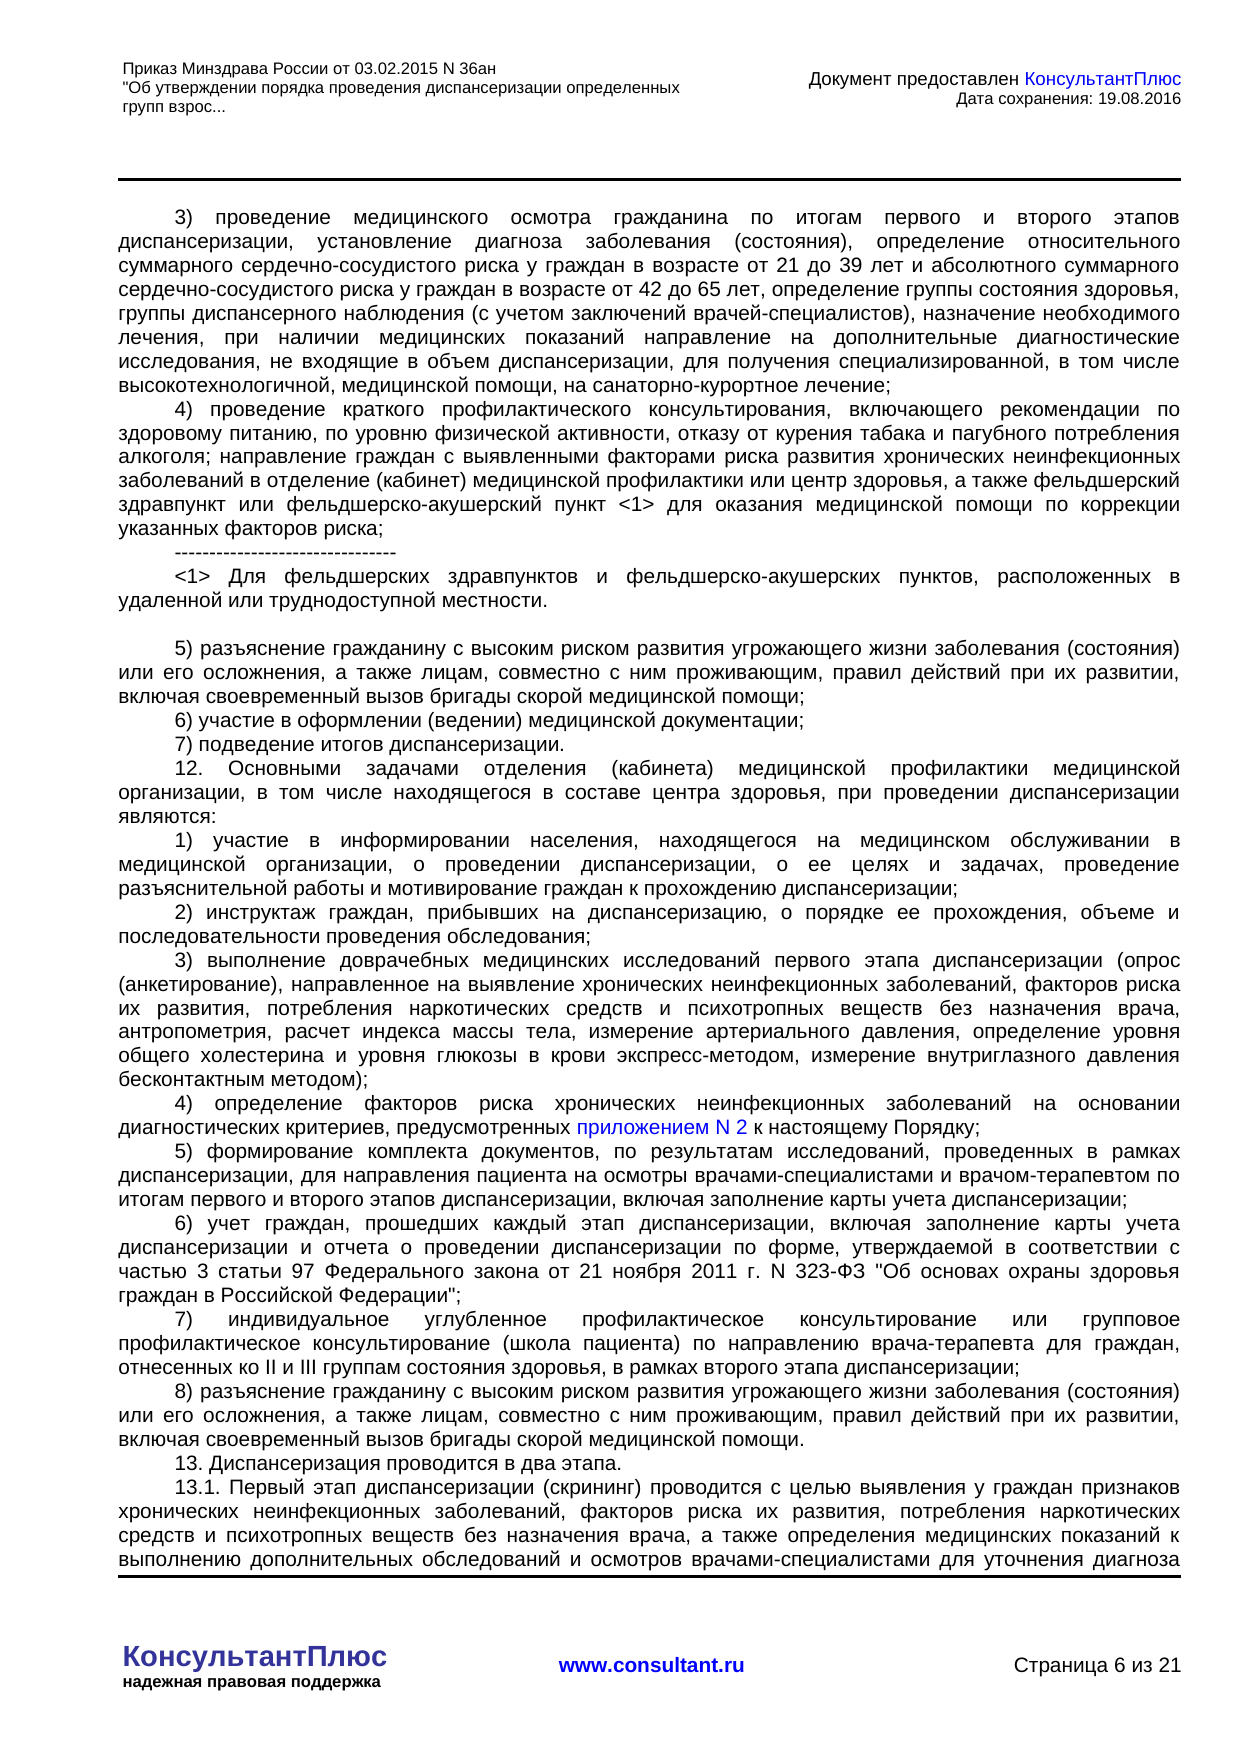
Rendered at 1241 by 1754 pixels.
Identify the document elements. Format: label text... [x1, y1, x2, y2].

text <1> Для фельдшерских здравпунктов и фельдшерско-акушерских пунктов, расположенных в удаленной или труднодоступной местности. [118, 564, 1181, 612]
text 8) разъяснение гражданину с высоким риском развития угрожающего жизни заболевания (состояния) или его осложнения, а также лицам, совместно с ним проживающим, правил действий при их развитии, включая своевременный вызов бригады скорой медицинской помощи. [118, 1379, 1181, 1451]
text 1) участие в информировании населения, находящегося на медицинском обслуживании в медицинской организации, о проведении диспансеризации, о ее целях и задачах, проведение разъяснительной работы и мотивирование граждан к прохождению диспансеризации; [118, 828, 1181, 899]
text 3) проведение медицинского осмотра гражданина по итогам первого и второго этапов диспансеризации, установление диагноза заболевания (состояния), определение относительного суммарного сердечно-сосудистого риска у граждан в возрасте от 21 до 39 лет и абсолютного суммарного сердечно-сосудистого риска у граждан в возрасте от 42 до 65 лет, определение группы состояния здоровья, группы диспансерного наблюдения (с учетом заключений врачей-специалистов), назначение необходимого лечения, при наличии медицинских показаний направление на дополнительные диагностические исследования, не входящие в объем диспансеризации, для получения специализированной, в том числе высокотехнологичной, медицинской помощи, на санаторно-курортное лечение; [118, 205, 1181, 396]
text -------------------------------- [118, 540, 1181, 564]
text 7) индивидуальное углубленное профилактическое консультирование или групповое профилактическое консультирование (школа пациента) по направлению врача-терапевта для граждан, отнесенных ко II и III группам состояния здоровья, в рамках второго этапа диспансеризации; [118, 1307, 1181, 1379]
text 5) формирование комплекта документов, по результатам исследований, проведенных в рамках диспансеризации, для направления пациента на осмотры врачами-специалистами и врачом-терапевтом по итогам первого и второго этапов диспансеризации, включая заполнение карты учета диспансеризации; [118, 1139, 1181, 1211]
text 6) учет граждан, прошедших каждый этап диспансеризации, включая заполнение карты учета диспансеризации и отчета о проведении диспансеризации по форме, утверждаемой в соответствии с частью 3 статьи 97 Федерального закона от 21 ноября 2011 г. N 323-ФЗ "Об основах охраны здоровья граждан в Российской Федерации"; [118, 1211, 1181, 1307]
text 5) разъяснение гражданину с высоким риском развития угрожающего жизни заболевания (состояния) или его осложнения, а также лицам, совместно с ним проживающим, правил действий при их развитии, включая своевременный вызов бригады скорой медицинской помощи; [118, 636, 1181, 708]
text 13. Диспансеризация проводится в два этапа. [118, 1451, 1181, 1474]
text 7) подведение итогов диспансеризации. [118, 732, 1181, 756]
text 3) выполнение доврачебных медицинских исследований первого этапа диспансеризации (опрос (анкетирование), направленное на выявление хронических неинфекционных заболеваний, факторов риска их развития, потребления наркотических средств и психотропных веществ без назначения врача, антропометрия, расчет индекса массы тела, измерение артериального давления, определение уровня общего холестерина и уровня глюкозы в крови экспресс-методом, измерение внутриглазного давления бесконтактным методом); [118, 947, 1181, 1091]
text 12. Основными задачами отделения (кабинета) медицинской профилактики медицинской организации, в том числе находящегося в составе центра здоровья, при проведении диспансеризации являются: [118, 756, 1181, 828]
text 4) определение факторов риска хронических неинфекционных заболеваний на основании диагностических критериев, предусмотренных приложением N 2 к настоящему Порядку; [118, 1091, 1181, 1139]
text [118, 1474, 1181, 1570]
text 4) проведение краткого профилактического консультирования, включающего рекомендации по здоровому питанию, по уровню физической активности, отказу от курения табака и пагубного потребления алкоголя; направление граждан с выявленными факторами риска развития хронических неинфекционных заболеваний в отделение (кабинет) медицинской профилактики или центр здоровья, а также фельдшерский здравпункт или фельдшерско-акушерский пункт <1> для оказания медицинской помощи по коррекции указанных факторов риска; [118, 396, 1181, 540]
text 6) участие в оформлении (ведении) медицинской документации; [118, 708, 1181, 732]
text 2) инструктаж граждан, прибывших на диспансеризацию, о порядке ее прохождения, объеме и последовательности проведения обследования; [118, 899, 1181, 947]
